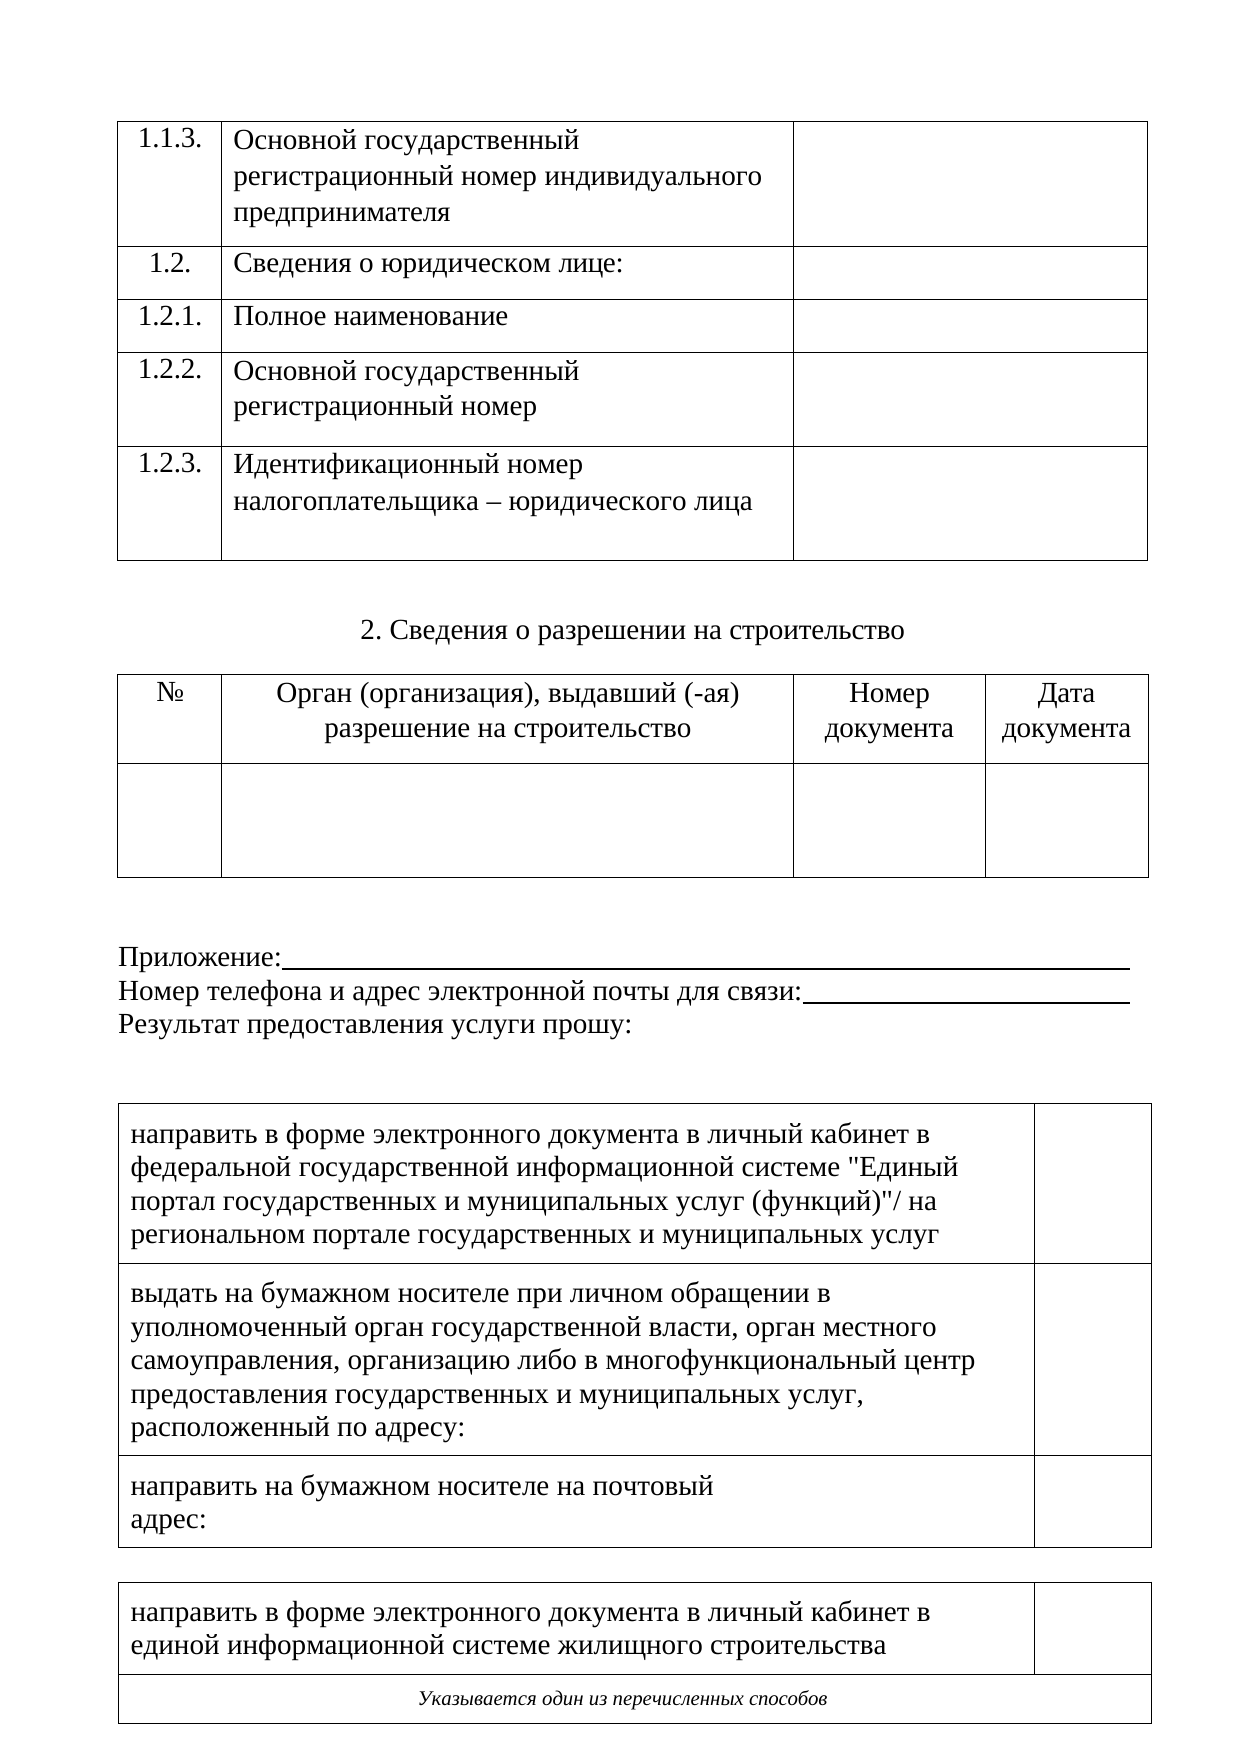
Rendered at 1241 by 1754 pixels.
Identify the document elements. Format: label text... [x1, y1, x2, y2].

table_header 1.1.3. [118, 122, 221, 246]
table_cell Основной государственный регистрационный номер [222, 353, 793, 446]
table_header направить в форме электронного документа в личный кабинет в федеральной государственной информационной системе "Единый портал государственных и муниципальных услуг (функций)"/ на региональном портале государственных и муниципальных услуг [119, 1104, 1034, 1262]
list Сведения о разрешении на строительство [360, 612, 1169, 646]
table_cell [794, 764, 985, 877]
table_header Дата документа [986, 675, 1148, 763]
table_cell Сведения о юридическом лице: [222, 247, 793, 299]
table_cell Полное наименование [222, 300, 793, 352]
table_cell 1.2. [118, 247, 221, 299]
table_header Орган (организация), выдавший (-ая) разрешение на строительство [222, 675, 793, 763]
table_header [794, 122, 1147, 246]
table_header [1035, 1583, 1151, 1674]
table_header Номер документа [794, 675, 985, 763]
table_header [1035, 1104, 1151, 1262]
table_cell [118, 764, 221, 877]
table_cell [222, 764, 793, 877]
table_header Основной государственный регистрационный номер индивидуального предпринимателя [222, 122, 793, 246]
table_cell направить на бумажном носителе на почтовый адрес: [119, 1456, 1034, 1547]
table_cell [794, 353, 1147, 446]
table_cell Указывается один из перечисленных способов [119, 1675, 1151, 1723]
text Приложение: Номер телефона и адрес электронной почты для связи: Результат предоставления услуги прошу: [118, 939, 1136, 1040]
table_cell 1.2.1. [118, 300, 221, 352]
table_cell Идентификационный номер налогоплательщика – юридического лица [222, 447, 793, 559]
table_cell 1.2.2. [118, 353, 221, 446]
table_cell выдать на бумажном носителе при личном обращении в уполномоченный орган государственной власти, орган местного самоуправления, организацию либо в многофункциональный центр предоставления государственных и муниципальных услуг, расположенный по адресу: [119, 1264, 1034, 1455]
table_cell [794, 447, 1147, 559]
table_cell [794, 247, 1147, 299]
table_cell [1035, 1264, 1151, 1455]
table_cell 1.2.3. [118, 447, 221, 559]
table_header № [118, 675, 221, 763]
table_cell [986, 764, 1148, 877]
table_cell [1035, 1456, 1151, 1547]
table_header направить в форме электронного документа в личный кабинет в единой информационной системе жилищного строительства [119, 1583, 1034, 1674]
table_cell [794, 300, 1147, 352]
